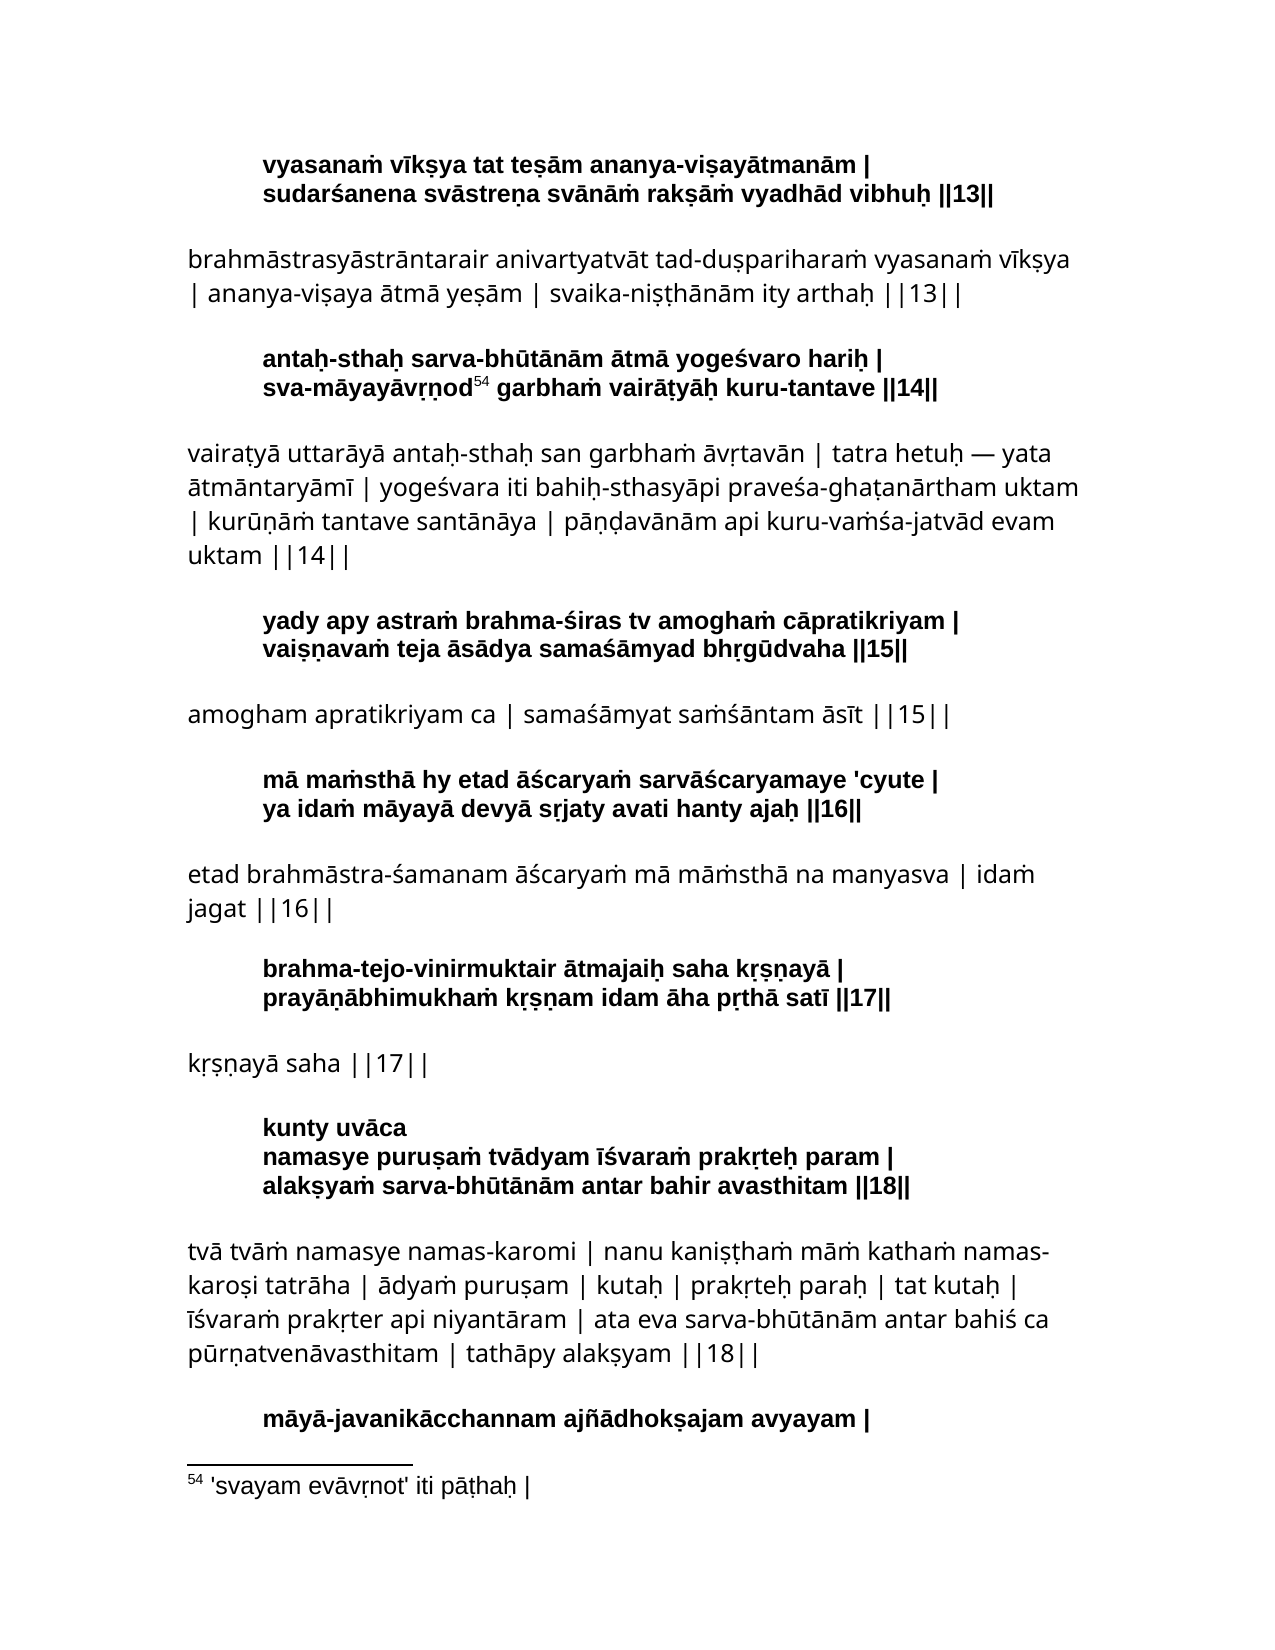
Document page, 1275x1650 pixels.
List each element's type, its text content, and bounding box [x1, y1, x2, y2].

text antaḥ-sthaḥ sarva-bhūtānām ātmā yogeśvaro hariḥ | [262, 344, 1088, 372]
text ya idaṁ māyayā devyā sṛjaty avati hanty ajaḥ ||16|| [262, 794, 1088, 823]
text sudarśanena svāstreṇa svānāṁ rakṣāṁ vyadhād vibhuḥ ||13|| [262, 179, 1088, 207]
text alakṣyaṁ sarva-bhūtānām antar bahir avasthitam ||18|| [262, 1171, 1088, 1200]
text vaiṣṇavaṁ teja āsādya samaśāmyad bhṛgūdvaha ||15|| [262, 634, 1088, 663]
text mā maṁsthā hy etad āścaryaṁ sarvāścaryamaye 'cyute | [262, 765, 1088, 794]
text amogham apratikriyam ca | samaśāmyat saṁśāntam āsīt ||15|| [187, 697, 1088, 731]
text etad brahmāstra-śamanam āścaryaṁ mā māṁsthā na manyasva | idaṁ jagat ||16|| [187, 857, 1088, 925]
text namasye puruṣaṁ tvādyam īśvaraṁ prakṛteḥ param | [262, 1142, 1088, 1171]
text māyā-javanikācchannam ajñādhokṣajam avyayam | [262, 1404, 1088, 1433]
text brahma-tejo-vinirmuktair ātmajaiḥ saha kṛṣṇayā | [262, 954, 1088, 982]
text sva-māyayāvṛṇod garbhaṁ vairāṭyāḥ kuru-tantave ||14|| [262, 372, 1088, 401]
text tvā tvāṁ namasye namas-karomi | nanu kaniṣṭhaṁ māṁ kathaṁ namas-karoṣi tatrāha | ādyaṁ puruṣam | kutaḥ | prakṛteḥ paraḥ | tat kutaḥ | īśvaraṁ prakṛter api niyantāram | ata eva sarva-bhūtānām antar bahiś ca pūrṇatvenāvasthitam | tathāpy alakṣyam ||18|| [187, 1234, 1088, 1370]
text vairaṭyā uttarāyā antaḥ-sthaḥ san garbhaṁ āvṛtavān | tatra hetuḥ — yata ātmāntaryāmī | yogeśvara iti bahiḥ-sthasyāpi praveśa-ghaṭanārtham uktam | kurūṇāṁ tantave santānāya | pāṇḍavānām api kuru-vaṁśa-jatvād evam uktam ||14|| [187, 435, 1088, 572]
text yady apy astraṁ brahma-śiras tv amoghaṁ cāpratikriyam | [262, 606, 1088, 634]
text brahmāstrasyāstrāntarair anivartyatvāt tad-duṣpariharaṁ vyasanaṁ vīkṣya | ananya-viṣaya ātmā yeṣām | svaika-niṣṭhānām ity arthaḥ ||13|| [187, 242, 1088, 310]
text kunty uvāca [262, 1113, 1088, 1142]
text vyasanaṁ vīkṣya tat teṣām ananya-viṣayātmanām | [262, 150, 1088, 179]
text kṛṣṇayā saha ||17|| [187, 1045, 1088, 1079]
text prayāṇābhimukhaṁ kṛṣṇam idam āha pṛthā satī ||17|| [262, 982, 1088, 1011]
